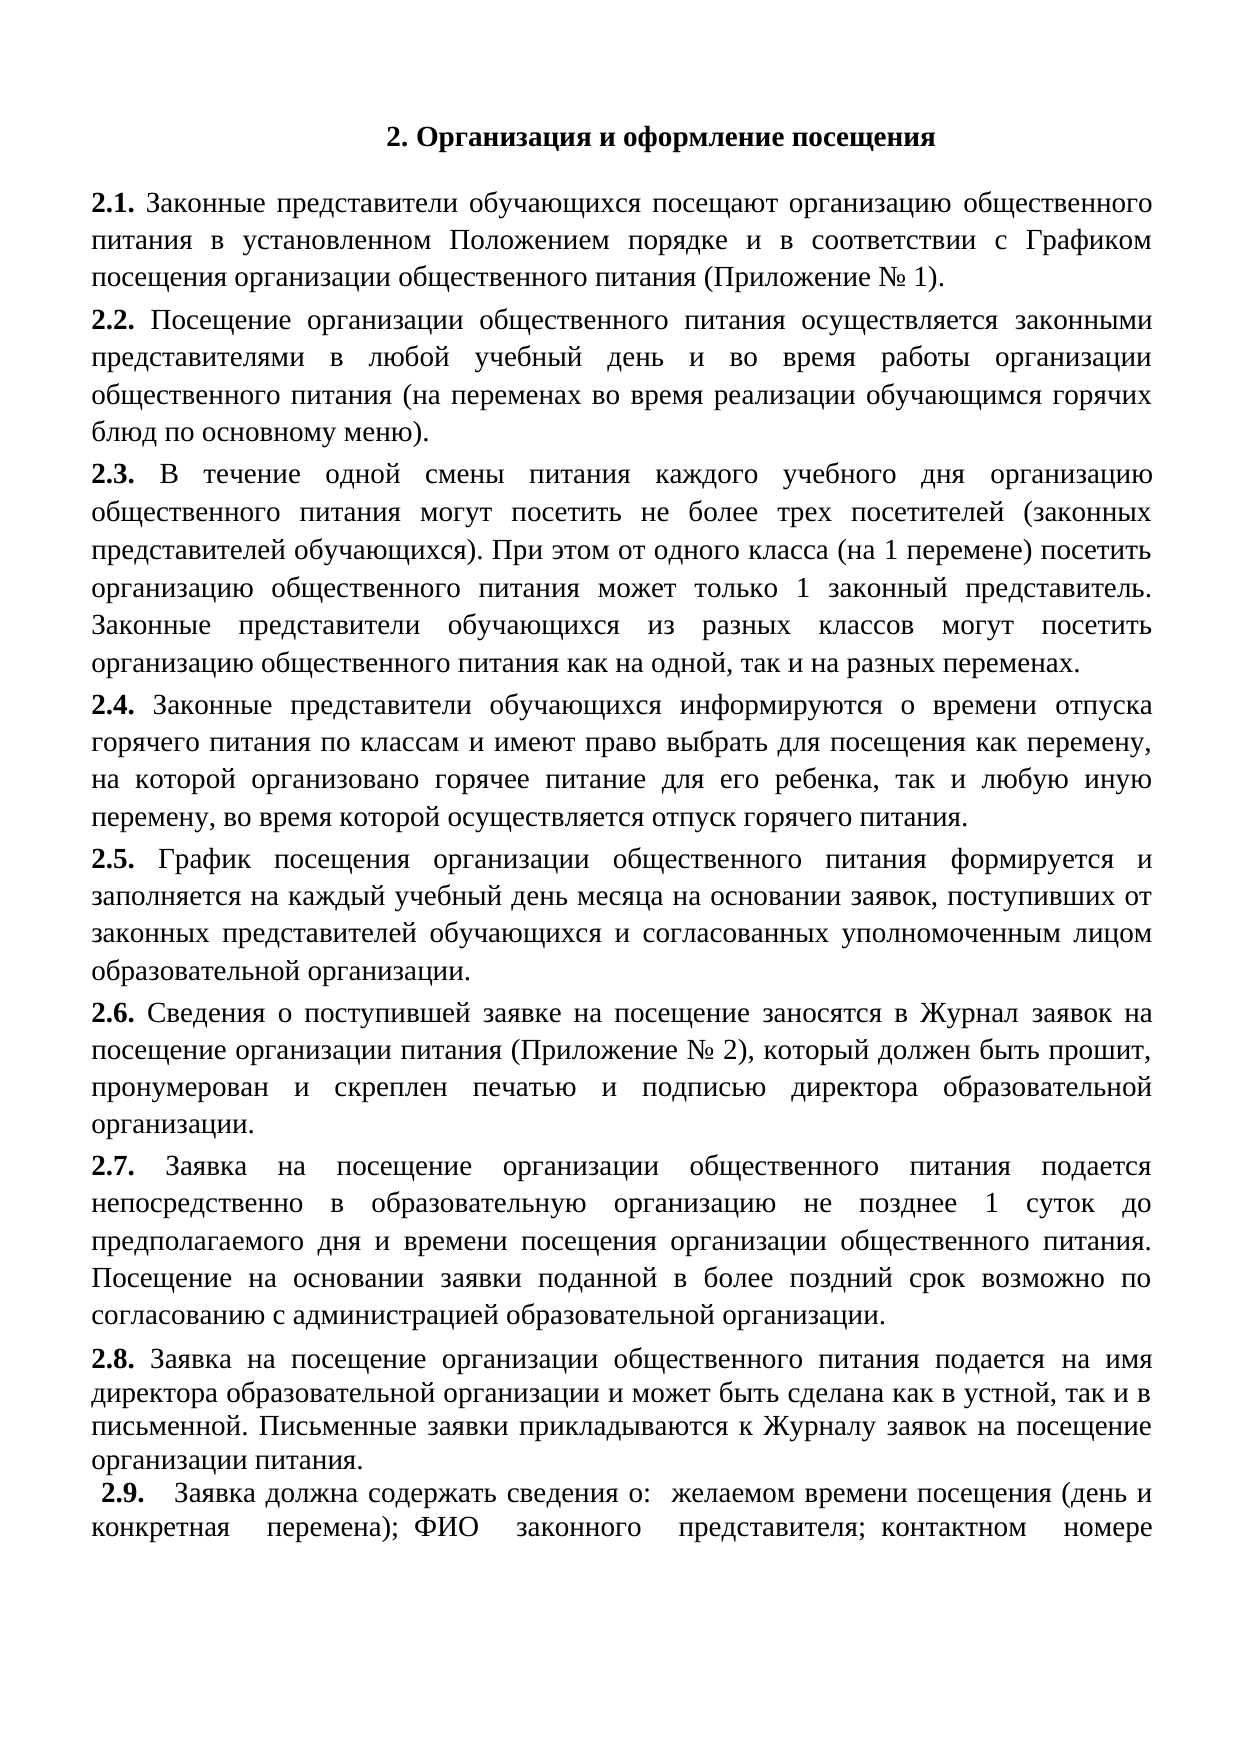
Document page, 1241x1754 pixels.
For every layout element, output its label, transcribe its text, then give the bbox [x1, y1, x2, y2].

text 2.3. В течение одной смены питания каждого учебного дня организацию общественного питания могут посетить не более трех посетителей (законных представителей обучающихся). При этом от одного класса (на 1 перемене) посетить организацию общественного питания может только 1 законный представитель. Законные представители обучающихся из разных классов могут посетить организацию общественного питания как на одной, так и на разных переменах. [91, 456, 1153, 679]
text 2.7. Заявка на посещение организации общественного питания подается непосредственно в образовательную организацию не позднее 1 суток до предполагаемого дня и времени посещения организации общественного питания. Посещение на основании заявки поданной в более поздний срок возможно по согласованию с администрацией образовательной организации. [91, 1148, 1153, 1331]
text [91, 1475, 1153, 1543]
text 2.1. Законные представители обучающихся посещают организацию общественного питания в установленном Положением порядке и в соответствии с Графиком посещения организации общественного питания (Приложение № 1). [91, 185, 1153, 293]
text 2.5. График посещения организации общественного питания формируется и заполняется на каждый учебный день месяца на основании заявок, поступивших от законных представителей обучающихся и согласованных уполномоченным лицом образовательной организации. [91, 841, 1153, 986]
text 2.4. Законные представители обучающихся информируются о времени отпуска горячего питания по классам и имеют право выбрать для посещения как перемену, на которой организовано горячее питание для его ребенка, так и любую иную перемену, во время которой осуществляется отпуск горячего питания. [91, 687, 1153, 832]
text 2.6. Сведения о поступившей заявке на посещение заносятся в Журнал заявок на посещение организации питания (Приложение № 2), который должен быть прошит, пронумерован и скреплен печатью и подписью директора образовательной организации. [91, 995, 1153, 1140]
text 2.2. Посещение организации общественного питания осуществляется законными представителями в любой учебный день и во время работы организации общественного питания (на переменах во время реализации обучающимся горячих блюд по основному меню). [91, 302, 1153, 448]
list Организация и оформление посещения [386, 119, 1153, 153]
text 2.8. Заявка на посещение организации общественного питания подается на имя директора образовательной организации и может быть сделана как в устной, так и в письменной. Письменные заявки прикладываются к Журналу заявок на посещение организации питания. [91, 1341, 1153, 1475]
